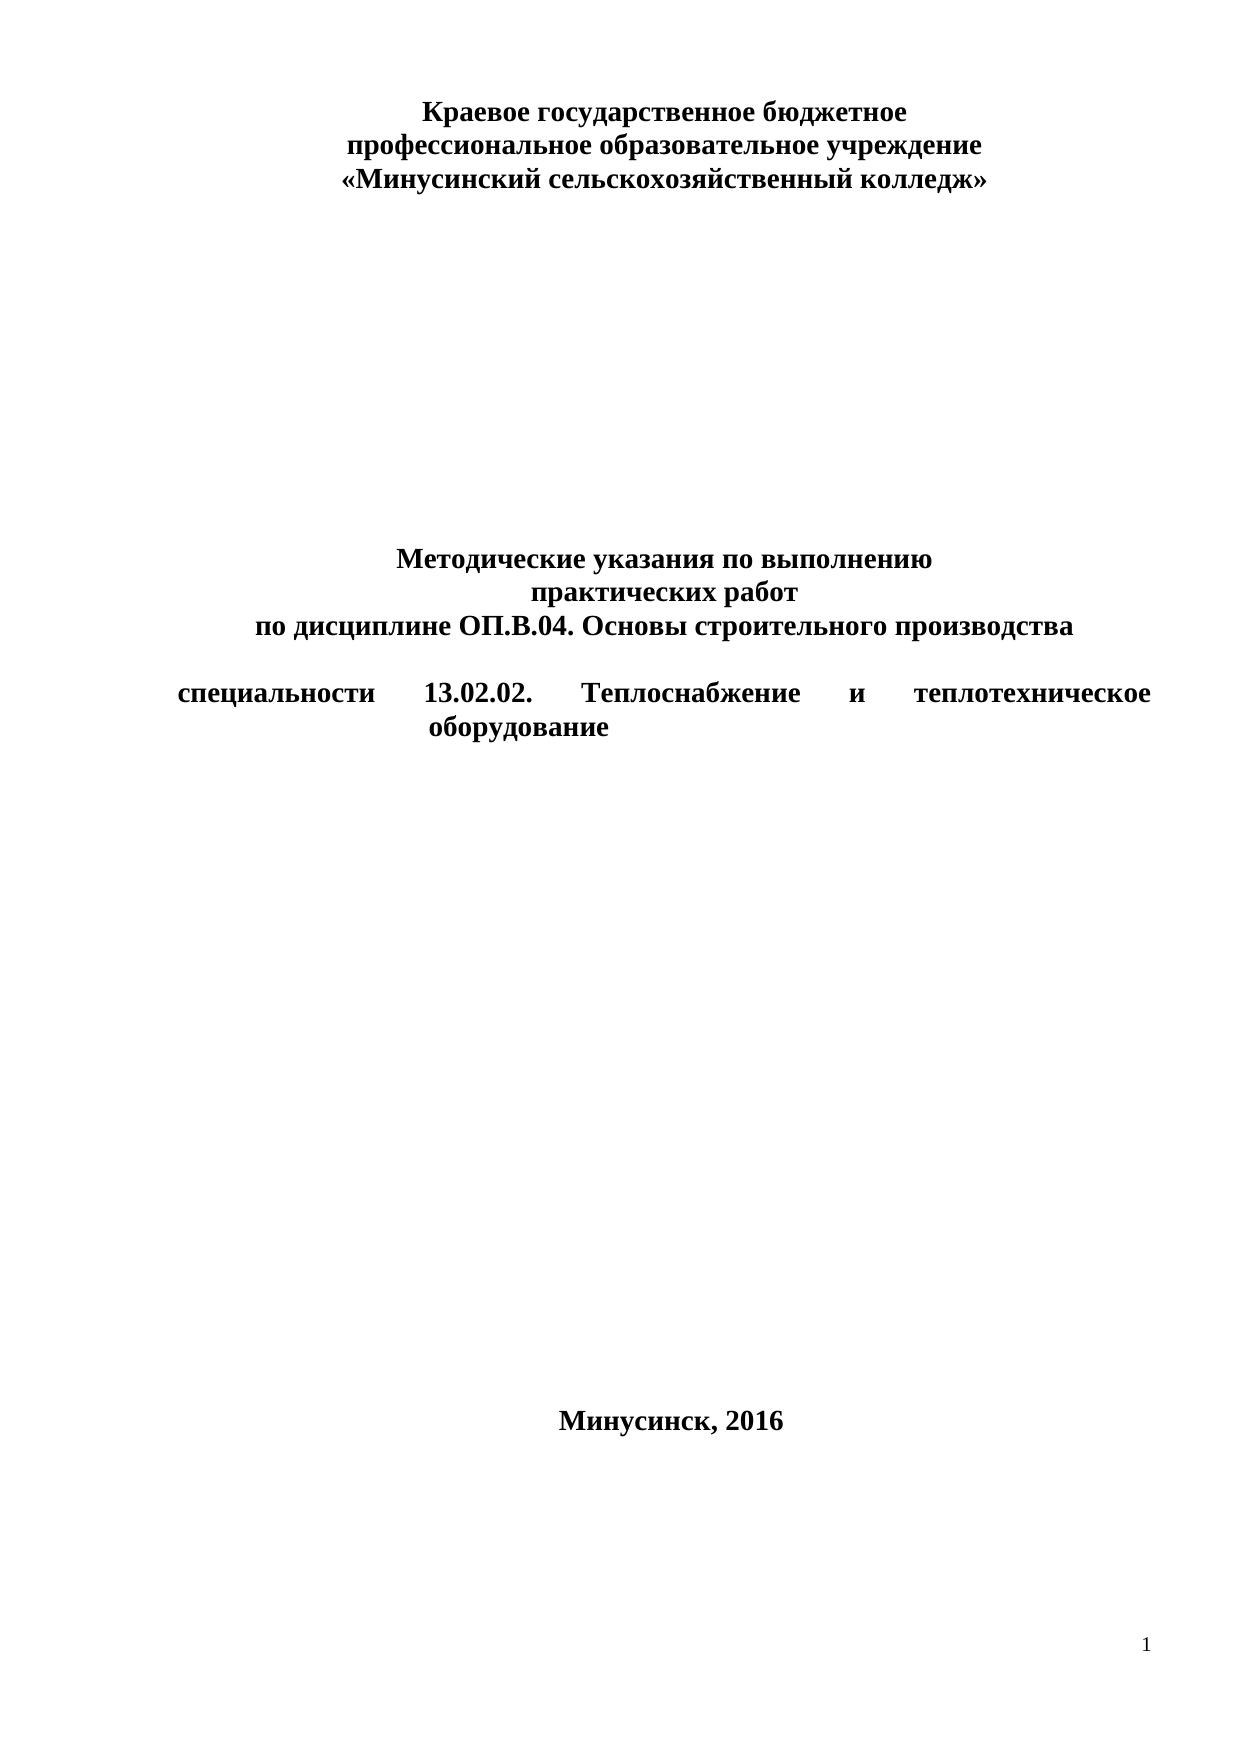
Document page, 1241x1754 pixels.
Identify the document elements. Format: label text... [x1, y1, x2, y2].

text практических работ [177, 574, 1152, 608]
text специальности 13.02.02. Теплоснабжение и теплотехническое оборудование [177, 675, 1152, 742]
text Методические указания по выполнению [177, 541, 1152, 574]
text профессиональное образовательное учреждение [177, 127, 1152, 161]
text по дисциплине ОП.В.04. Основы строительного производства [177, 608, 1152, 642]
text «Минусинский сельскохозяйственный колледж» [177, 161, 1152, 194]
text Минусинск, 2016 [177, 1403, 1152, 1437]
text Краевое государственное бюджетное [177, 94, 1152, 127]
